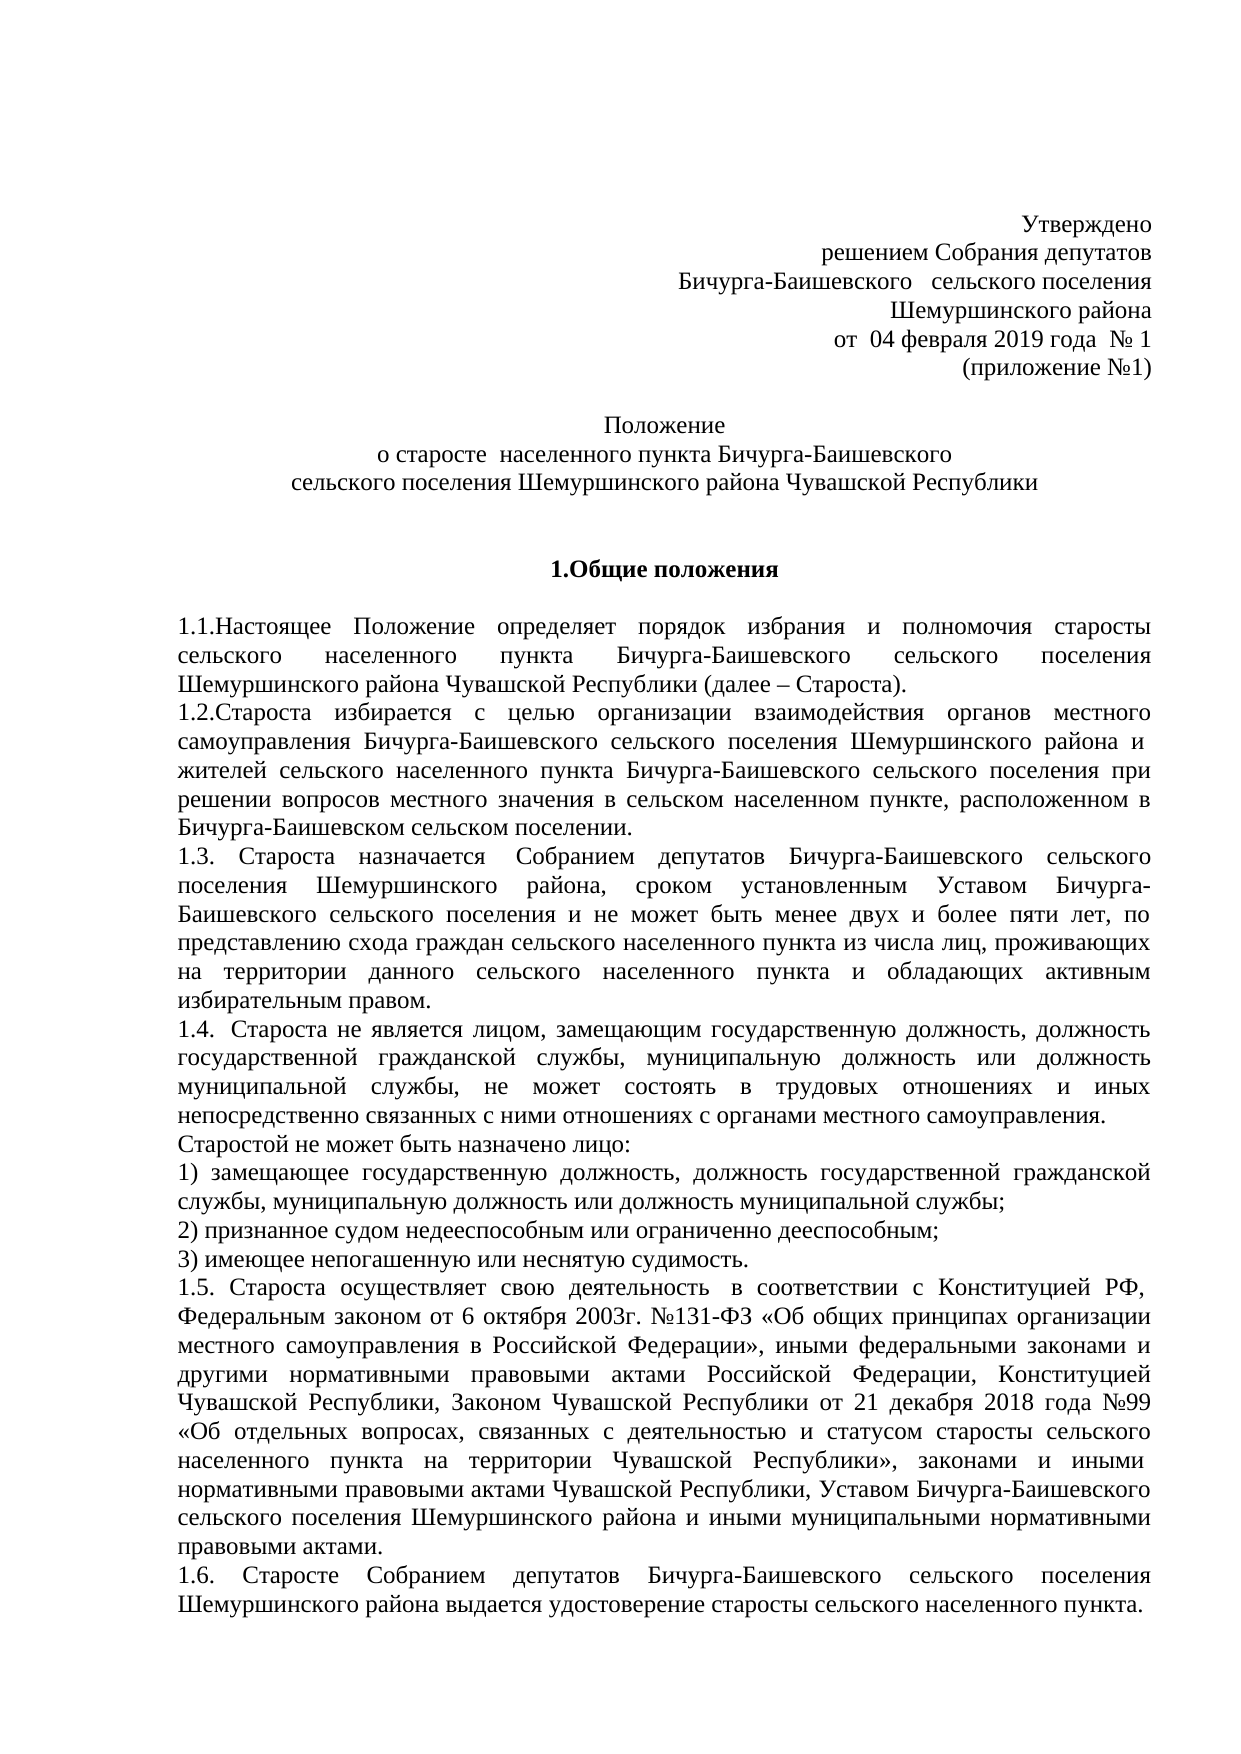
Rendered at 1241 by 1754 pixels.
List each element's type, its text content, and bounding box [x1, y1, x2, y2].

text 3) имеющее непогашенную или неснятую судимость. [177, 1244, 1152, 1272]
text 1.6. Старосте Собранием депутатов Бичурга-Баишевского сельского поселения Шемуршинского района выдается удостоверение старосты сельского населенного пункта. [177, 1560, 1152, 1617]
text решением Собрания депутатов [177, 237, 1152, 266]
text 1.1.Настоящее Положение определяет порядок избрания и полномочия старосты сельского населенного пункта Бичурга-Баишевского сельского поселения Шемуршинского района Чувашской Республики (далее – Староста). [177, 611, 1152, 697]
text 2) признанное судом недееспособным или ограниченно дееспособным; [177, 1215, 1152, 1244]
text Шемуршинского района [177, 295, 1152, 324]
text от 04 февраля 2019 года № 1 [177, 324, 1152, 352]
text 1) замещающее государственную должность, должность государственной гражданской службы, муниципальную должность или должность муниципальной службы; [177, 1157, 1152, 1215]
text сельского поселения Шемуршинского района Чувашской Республики [177, 467, 1152, 496]
text (приложение №1) [177, 352, 1152, 381]
text 1.2.Староста избирается с целью организации взаимодействия органов местного самоуправления Бичурга-Баишевского сельского поселения Шемуршинского района и жителей сельского населенного пункта Бичурга-Баишевского сельского поселения при решении вопросов местного значения в сельском населенном пункте, расположенном в Бичурга-Баишевском сельском поселении. [177, 697, 1152, 841]
text 1.4. Староста не является лицом, замещающим государственную должность, должность государственной гражданской службы, муниципальную должность или должность муниципальной службы, не может состоять в трудовых отношениях и иных непосредственно связанных с ними отношениях с органами местного самоуправления. [177, 1014, 1152, 1129]
text 1.5. Староста осуществляет свою деятельность в соответствии с Конституцией РФ, Федеральным законом от 6 октября 2003г. №131-ФЗ «Об общих принципах организации местного самоуправления в Российской Федерации», иными федеральными законами и другими нормативными правовыми актами Российской Федерации, Конституцией Чувашской Республики, Законом Чувашской Республики от 21 декабря 2018 года №99 «Об отдельных вопросах, связанных с деятельностью и статусом старосты сельского населенного пункта на территории Чувашской Республики», законами и иными нормативными правовыми актами Чувашской Республики, Уставом Бичурга-Баишевского сельского поселения Шемуршинского района и иными муниципальными нормативными правовыми актами. [177, 1272, 1152, 1560]
text 1.Общие положения [177, 554, 1152, 582]
text 1.3. Староста назначается Собранием депутатов Бичурга-Баишевского сельского поселения Шемуршинского района, сроком установленным Уставом Бичурга-Баишевского сельского поселения и не может быть менее двух и более пяти лет, по представлению схода граждан сельского населенного пункта из числа лиц, проживающих на территории данного сельского населенного пункта и обладающих активным избирательным правом. [177, 841, 1152, 1014]
text о старосте населенного пункта Бичурга-Баишевского [177, 439, 1152, 467]
text Старостой не может быть назначено лицо: [177, 1129, 1152, 1157]
text Положение [177, 410, 1152, 439]
text Утверждено [177, 209, 1152, 237]
text Бичурга-Баишевского сельского поселения [177, 266, 1152, 295]
